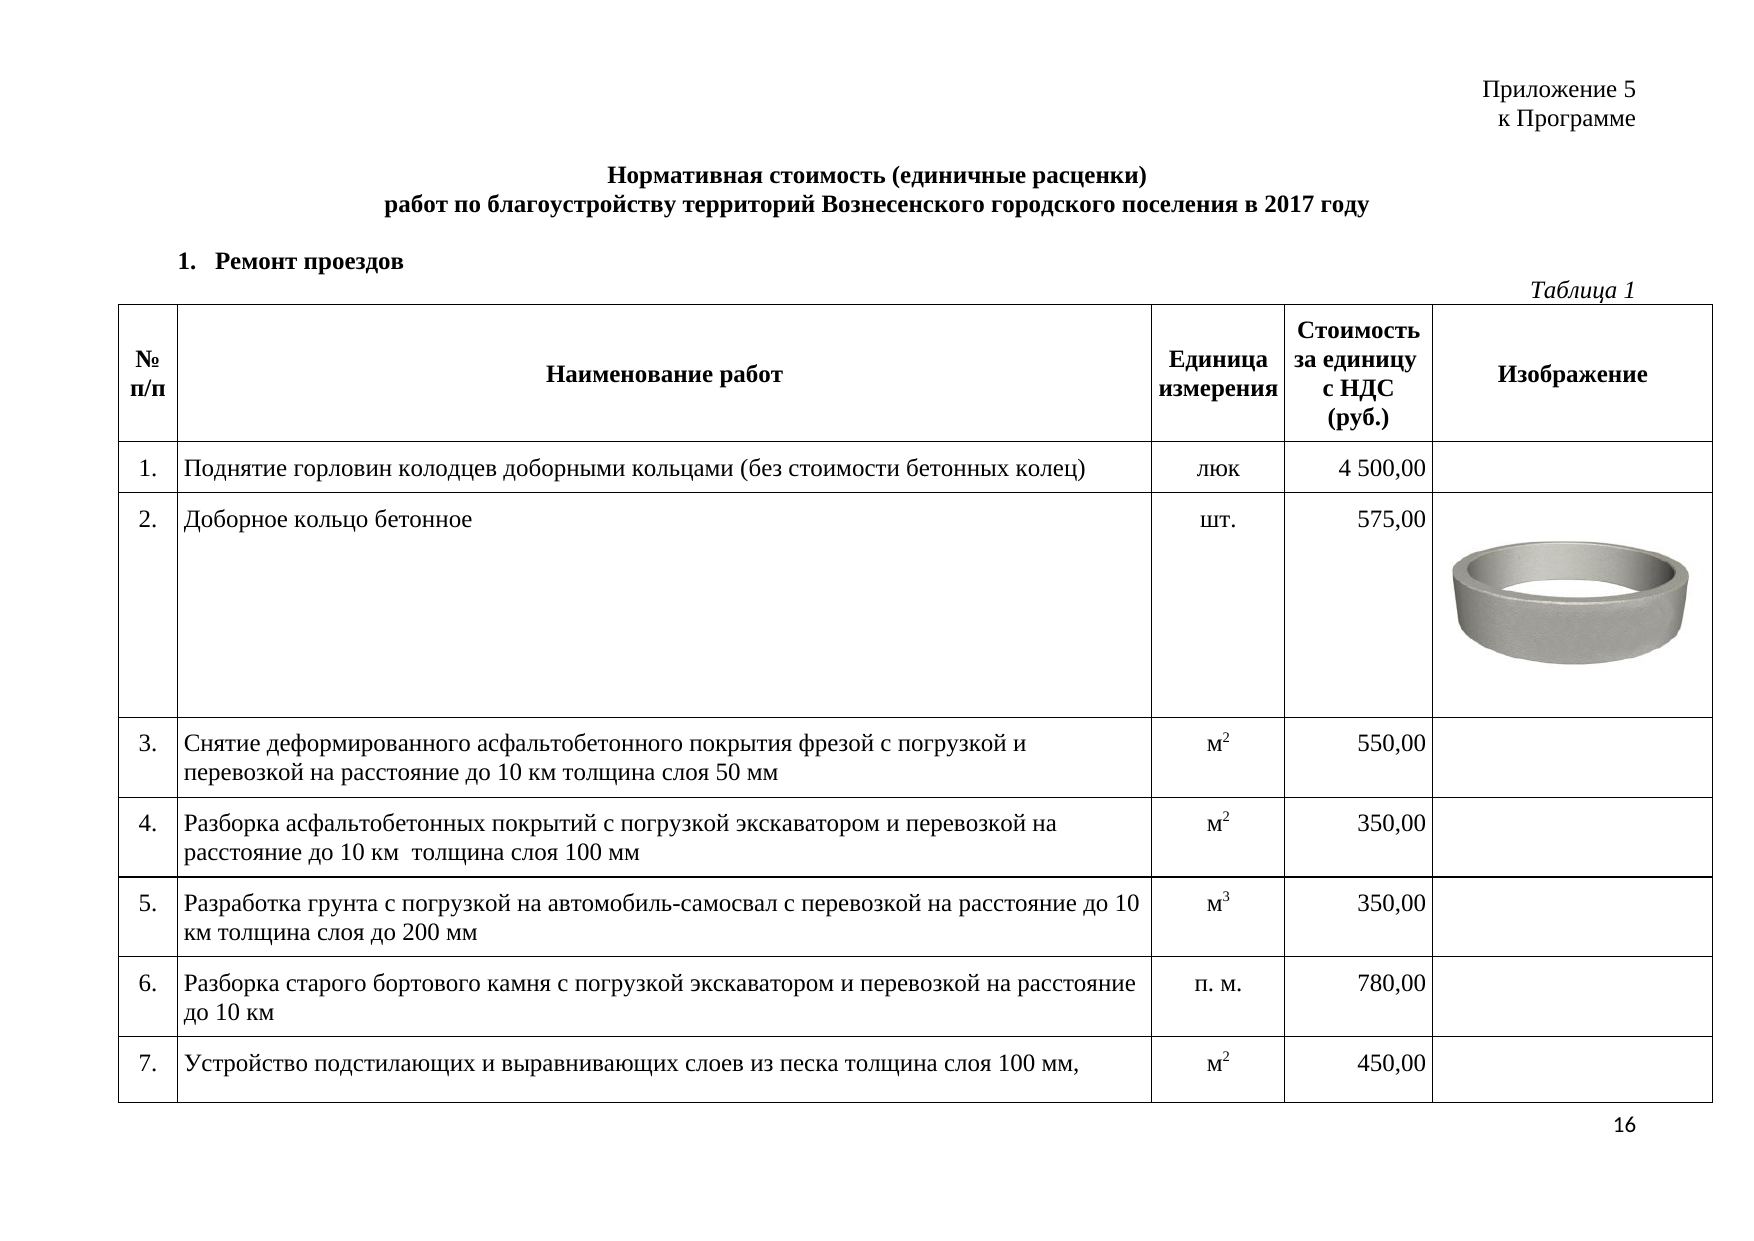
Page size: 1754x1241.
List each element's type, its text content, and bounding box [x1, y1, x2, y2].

table_cell 6. [119, 957, 177, 1036]
text Приложение 5 [118, 74, 1636, 103]
table_cell 5. [119, 878, 177, 956]
table_cell 575,00 [1285, 493, 1432, 717]
table_cell [1433, 442, 1712, 492]
table_cell 2. [119, 493, 177, 717]
table_cell м2 [1152, 1037, 1284, 1102]
table_cell Доборное кольцо бетонное [178, 493, 1151, 717]
table_cell м3 [1152, 878, 1284, 956]
table_cell м2 [1152, 718, 1284, 797]
table_cell Поднятие горловин колодцев доборными кольцами (без стоимости бетонных колец) [178, 442, 1151, 492]
text Таблица 1 [118, 275, 1636, 304]
table_cell [1433, 957, 1712, 1036]
text к Программе [118, 103, 1636, 131]
table_cell м2 [1152, 798, 1284, 876]
table_cell люк [1152, 442, 1284, 492]
table_cell 350,00 [1285, 878, 1432, 956]
table_header № п/п [119, 305, 177, 441]
table_cell Разборка старого бортового камня с погрузкой экскаватором и перевозкой на расстояние до [178, 957, 1151, 1036]
table_header Стоимость за единицу с НДС (руб.) [1285, 305, 1432, 441]
table_cell шт. [1152, 493, 1284, 717]
table_cell 450,00 [1285, 1037, 1432, 1102]
table_cell Разборка асфальтобетонных покрытий с погрузкой экскаватором и перевозкой на расстояние до толщина слоя [178, 798, 1151, 876]
table_cell 1. [119, 442, 177, 492]
table_cell Снятие деформированного асфальтобетонного покрытия фрезой с погрузкой и перевозкой на расстояние до толщина слоя [178, 718, 1151, 797]
picture [1435, 503, 1704, 707]
table_header Единица измерения [1152, 305, 1284, 441]
list Ремонт проездов [177, 246, 1636, 275]
table_cell Разработка грунта с погрузкой на автомобиль-самосвал с перевозкой на расстояние до толщина слоя до [178, 878, 1151, 956]
table_cell п. м. [1152, 957, 1284, 1036]
table_cell 7. [119, 1037, 177, 1102]
table_cell 550,00 [1285, 718, 1432, 797]
table_cell 4. [119, 798, 177, 876]
table_cell 3. [119, 718, 177, 797]
table_cell [1433, 1037, 1712, 1102]
table_header Наименование работ [178, 305, 1151, 441]
text работ по благоустройству территорий Вознесенского городского поселения в 2017 году [118, 189, 1636, 218]
table_cell 350,00 [1285, 798, 1432, 876]
table_cell [1433, 493, 1712, 717]
table_header Изображение [1433, 305, 1712, 441]
table_cell 780,00 [1285, 957, 1432, 1036]
table_cell [1433, 878, 1712, 956]
text Нормативная стоимость (единичные расценки) [118, 160, 1636, 189]
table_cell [178, 1037, 1151, 1102]
table_cell [1433, 798, 1712, 876]
table_cell 4 500,00 [1285, 442, 1432, 492]
table_cell [1433, 718, 1712, 797]
